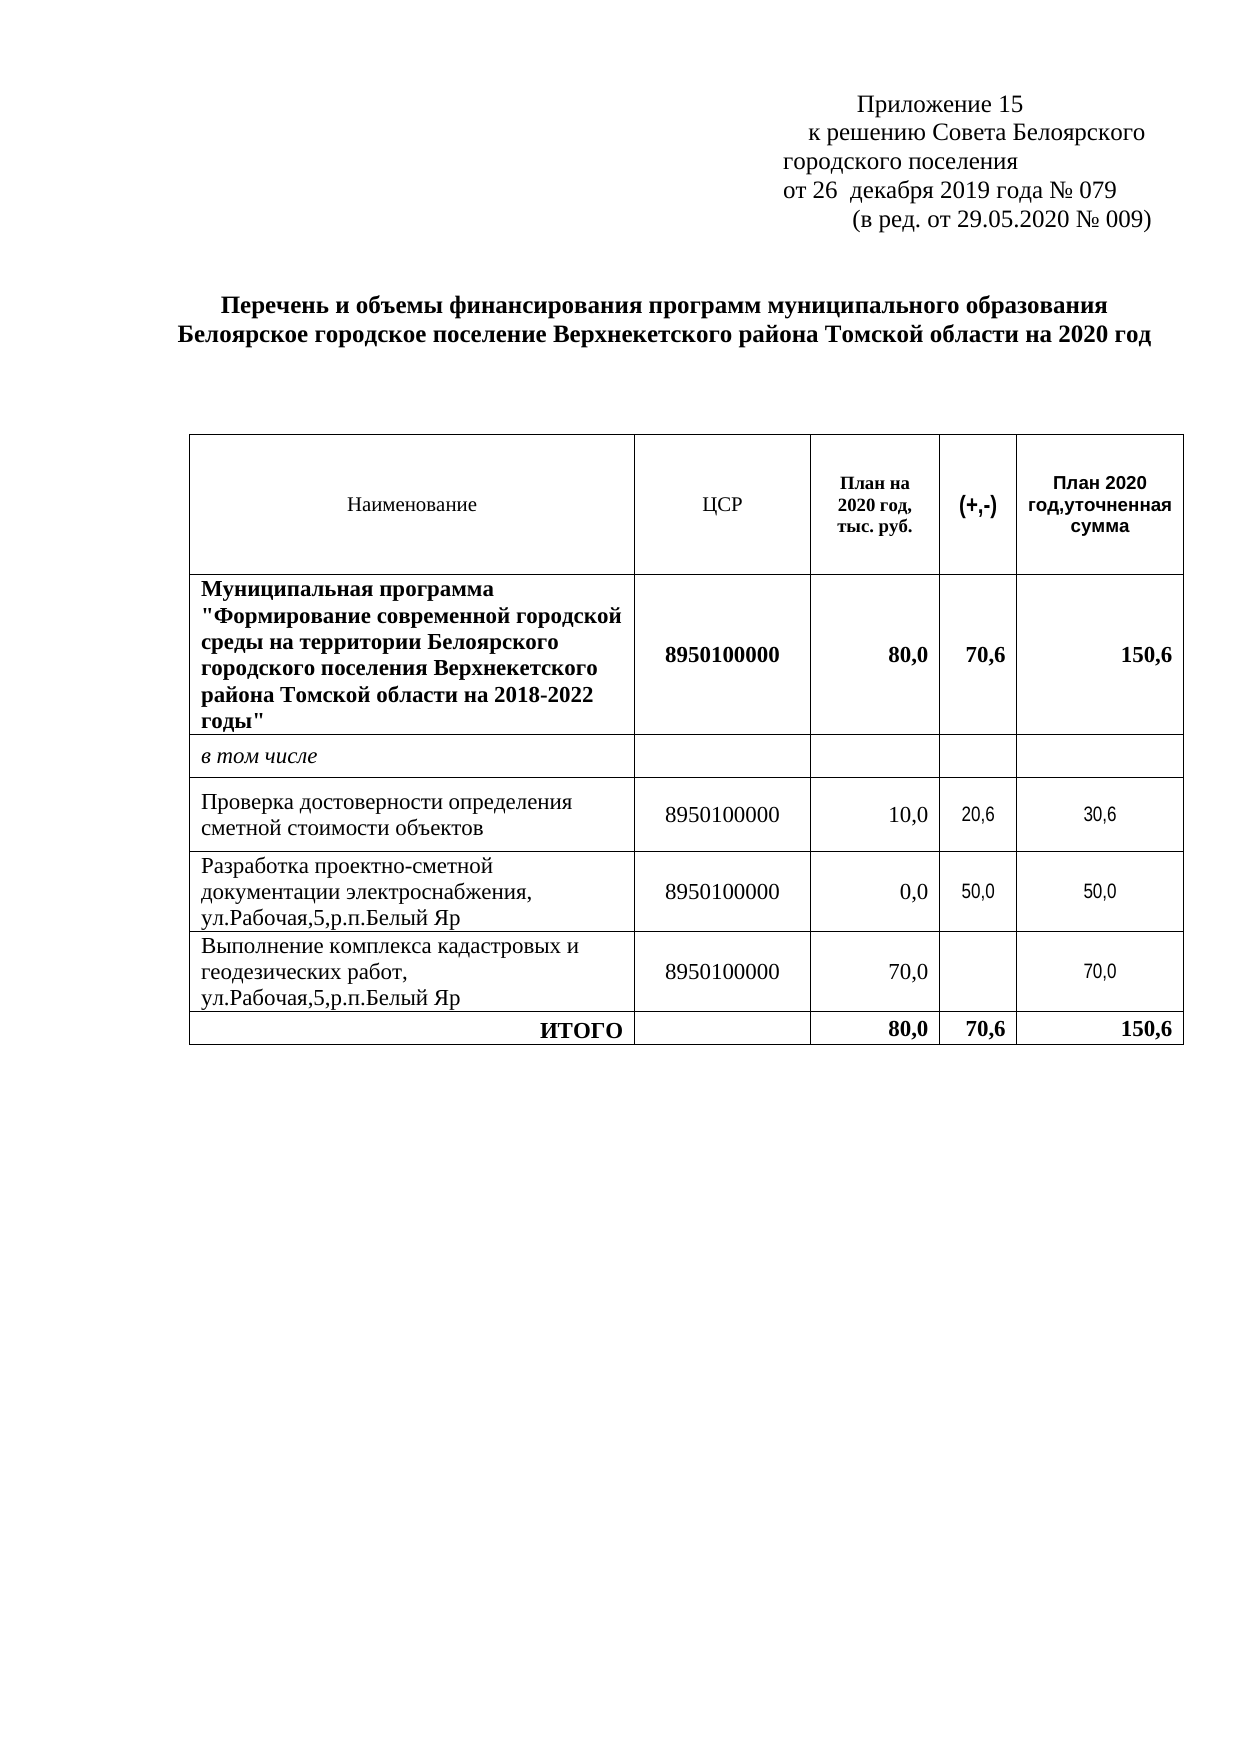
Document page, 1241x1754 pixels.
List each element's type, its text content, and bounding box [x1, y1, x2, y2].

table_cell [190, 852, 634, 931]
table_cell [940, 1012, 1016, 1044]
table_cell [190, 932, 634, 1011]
text Приложение 15 к решению Совета Белоярского городского поселения [177, 89, 1152, 175]
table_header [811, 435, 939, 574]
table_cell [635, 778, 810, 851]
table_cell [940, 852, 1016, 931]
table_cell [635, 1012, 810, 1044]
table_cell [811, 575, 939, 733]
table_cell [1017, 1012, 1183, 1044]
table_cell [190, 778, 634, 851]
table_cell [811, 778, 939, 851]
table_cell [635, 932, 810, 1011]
text Перечень и объемы финансирования программ муниципального образования Белоярское городское поселение Верхнекетского района Томской области на 2020 год [177, 290, 1152, 347]
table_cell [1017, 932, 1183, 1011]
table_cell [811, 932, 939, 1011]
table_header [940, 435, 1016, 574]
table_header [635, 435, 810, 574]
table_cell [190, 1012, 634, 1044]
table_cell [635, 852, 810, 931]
text от 26 декабря 2019 года № 079 (в ред. от 29.05.2020 № 009) [177, 175, 1152, 232]
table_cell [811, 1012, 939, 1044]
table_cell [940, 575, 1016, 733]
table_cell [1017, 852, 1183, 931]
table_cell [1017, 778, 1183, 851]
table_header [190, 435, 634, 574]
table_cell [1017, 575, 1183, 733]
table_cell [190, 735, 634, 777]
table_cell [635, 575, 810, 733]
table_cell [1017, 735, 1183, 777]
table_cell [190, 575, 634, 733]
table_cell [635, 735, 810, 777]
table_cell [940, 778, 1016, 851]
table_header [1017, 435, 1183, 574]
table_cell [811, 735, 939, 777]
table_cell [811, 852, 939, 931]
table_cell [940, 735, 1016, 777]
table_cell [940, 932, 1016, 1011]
